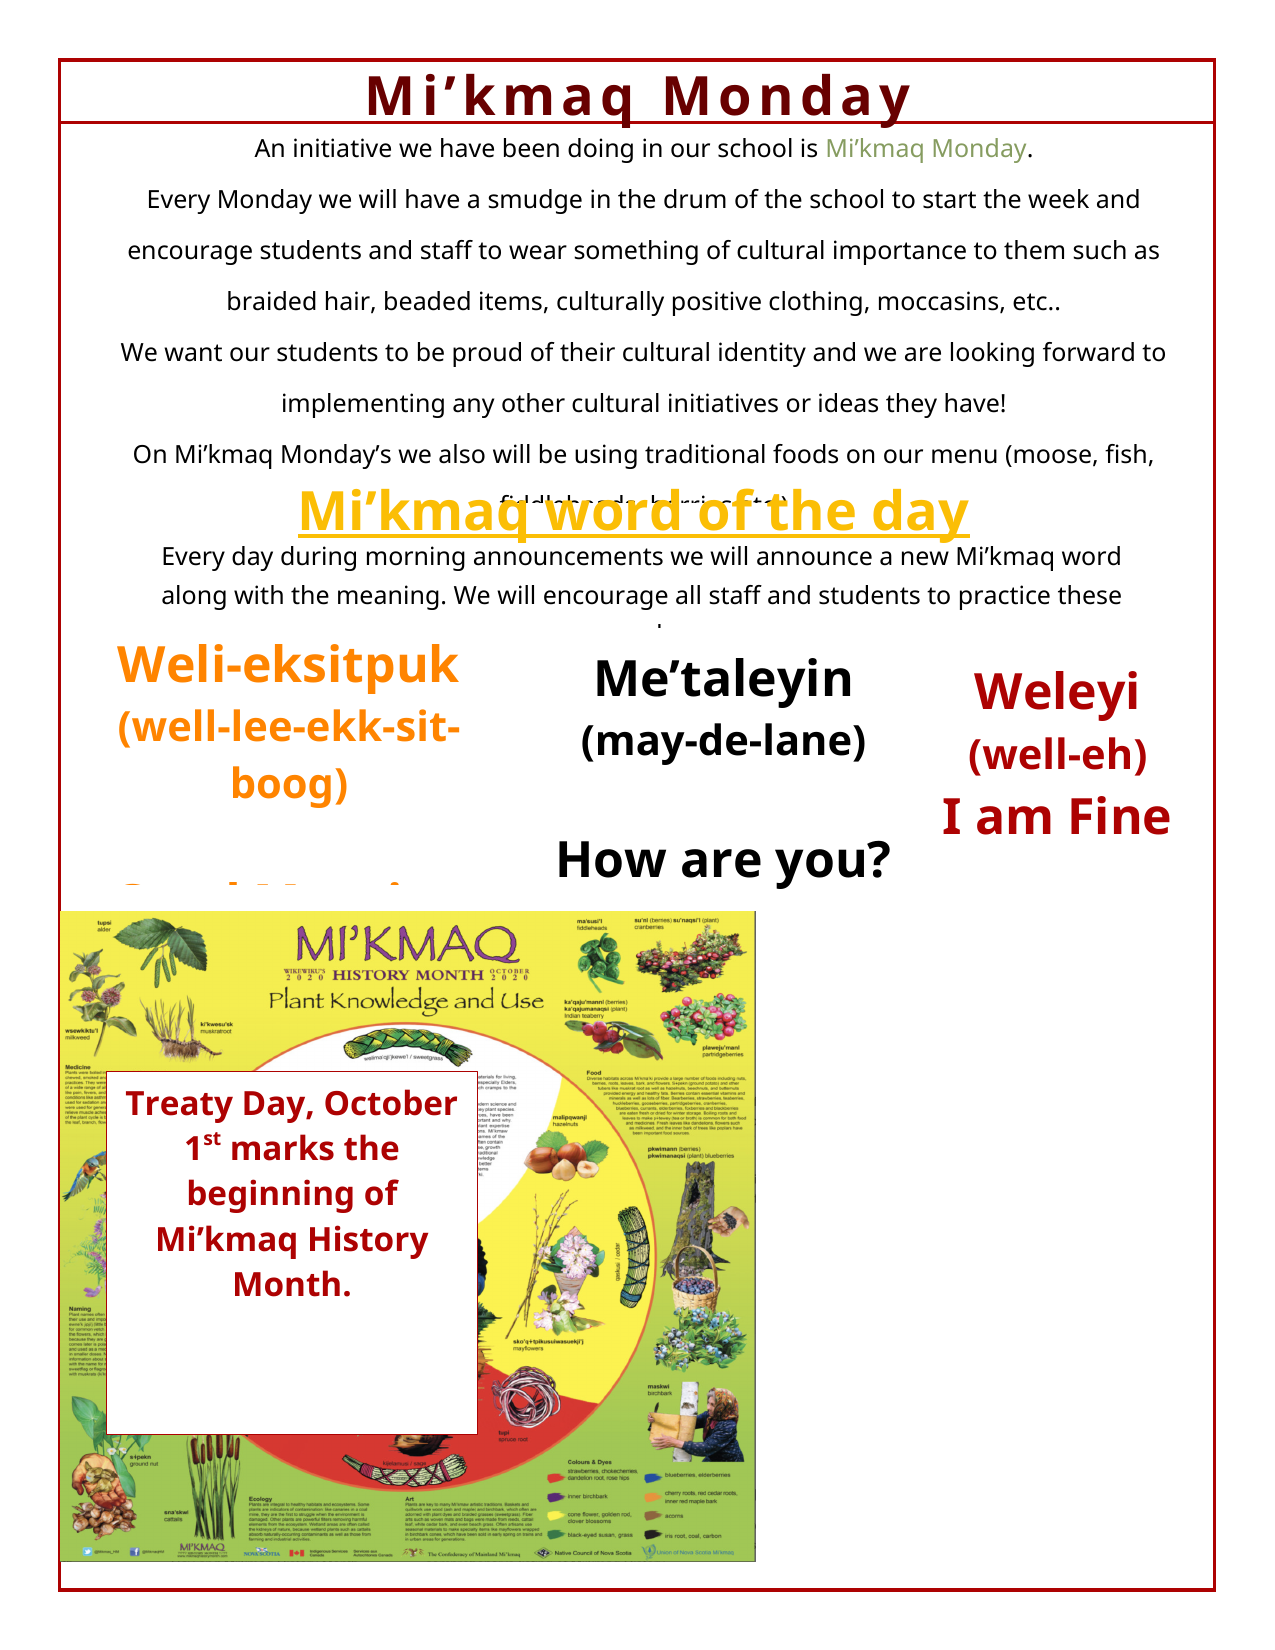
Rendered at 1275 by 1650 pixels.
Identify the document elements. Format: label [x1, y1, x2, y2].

picture [60, 911, 756, 1562]
